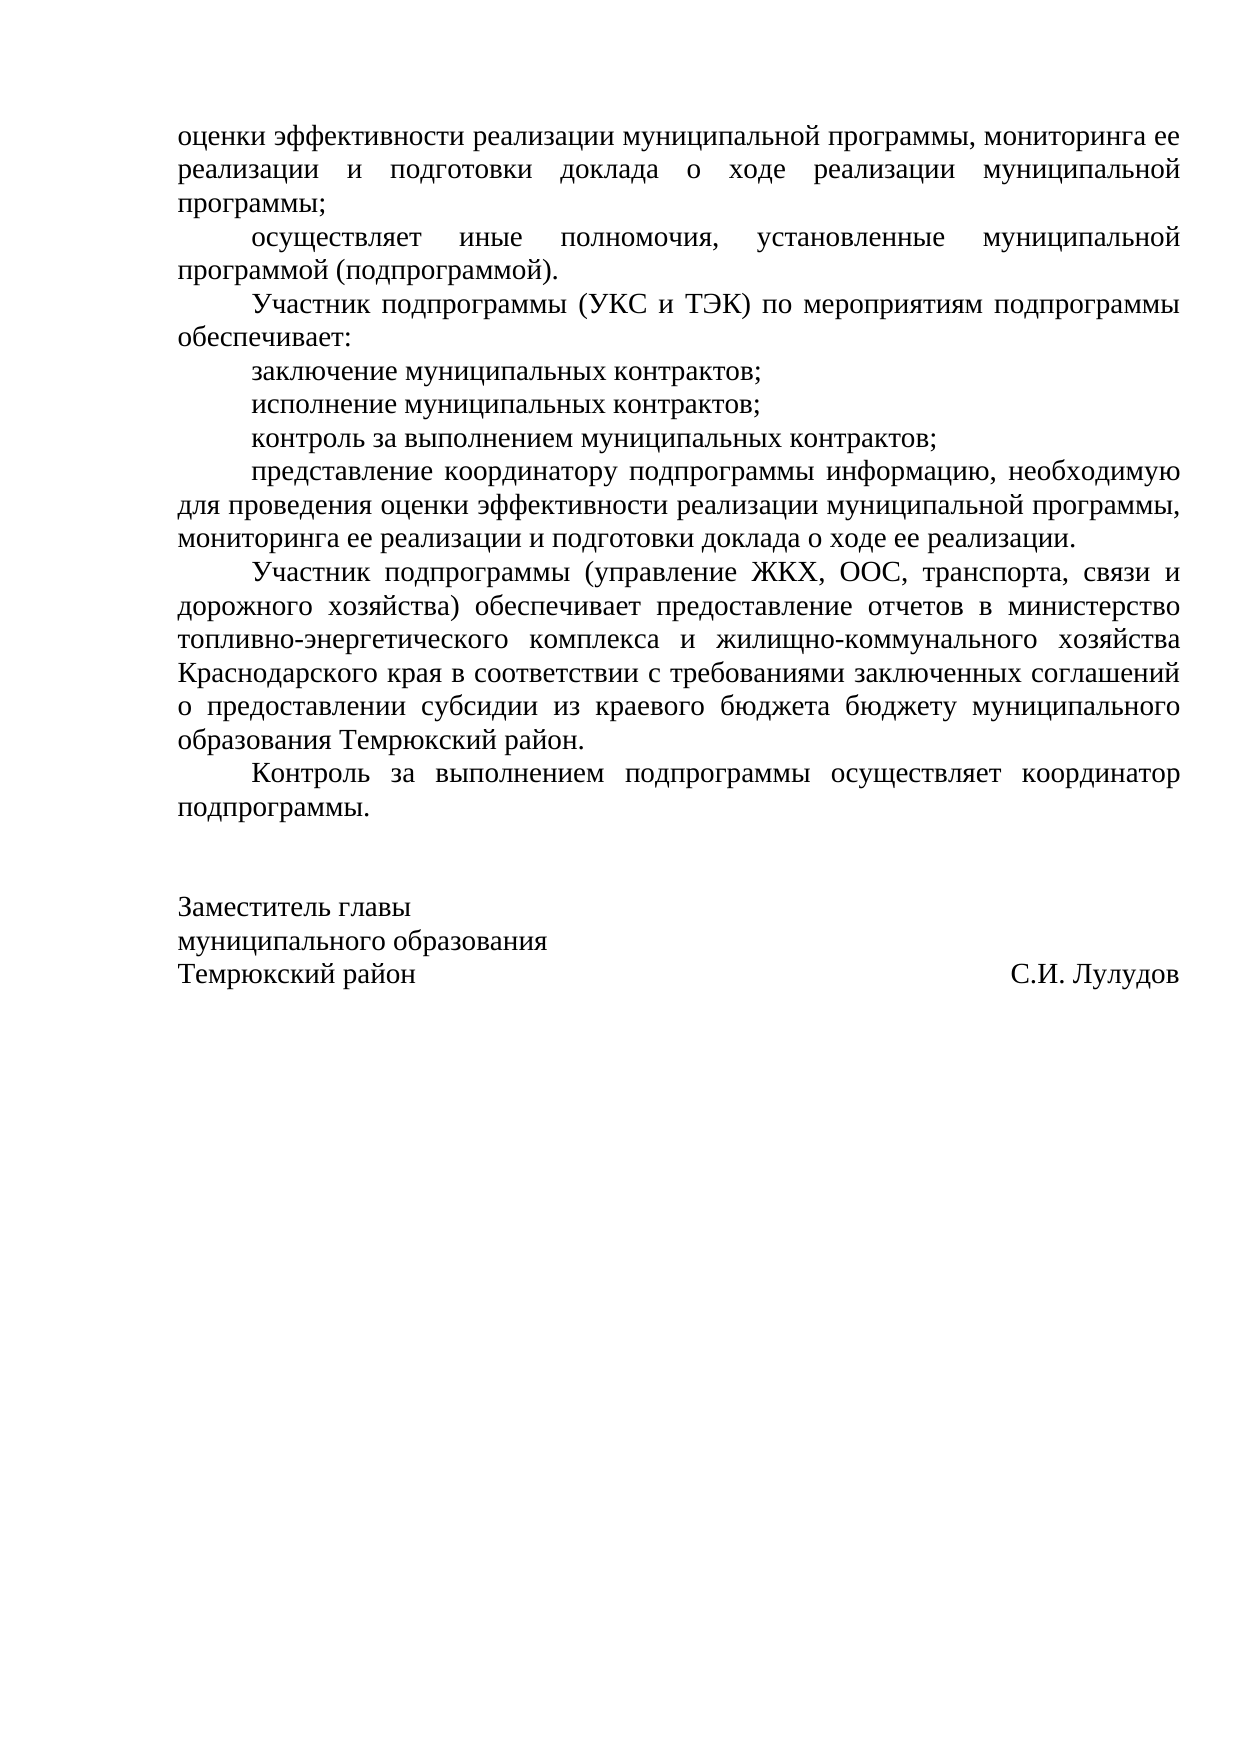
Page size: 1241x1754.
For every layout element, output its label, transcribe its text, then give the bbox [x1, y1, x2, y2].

text Темрюкский район С.И. Лулудов [177, 957, 1181, 990]
text муниципального образования [177, 923, 1181, 957]
text исполнение муниципальных контрактов; [177, 386, 1181, 420]
text заключение муниципальных контрактов; [177, 353, 1181, 386]
text Контроль за выполнением подпрограммы осуществляет координатор подпрограммы. [177, 755, 1181, 822]
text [177, 118, 1181, 219]
text контроль за выполнением муниципальных контрактов; [177, 420, 1181, 453]
text представление координатору подпрограммы информацию, необходимую для проведения оценки эффективности реализации муниципальной программы, мониторинга ее реализации и подготовки доклада о ходе ее реализации. [177, 453, 1181, 554]
text Участник подпрограммы (УКС и ТЭК) по мероприятиям подпрограммы обеспечивает: [177, 286, 1181, 353]
text Участник подпрограммы (управление ЖКХ, ООС, транспорта, связи и дорожного хозяйства) обеспечивает предоставление отчетов в министерство топливно-энергетического комплекса и жилищно-коммунального хозяйства Краснодарского края в соответствии с требованиями заключенных соглашений о предоставлении субсидии из краевого бюджета бюджету муниципального образования Темрюкский район. [177, 554, 1181, 755]
text осуществляет иные полномочия, установленные муниципальной программой (подпрограммой). [177, 219, 1181, 286]
text Заместитель главы [177, 889, 1181, 923]
